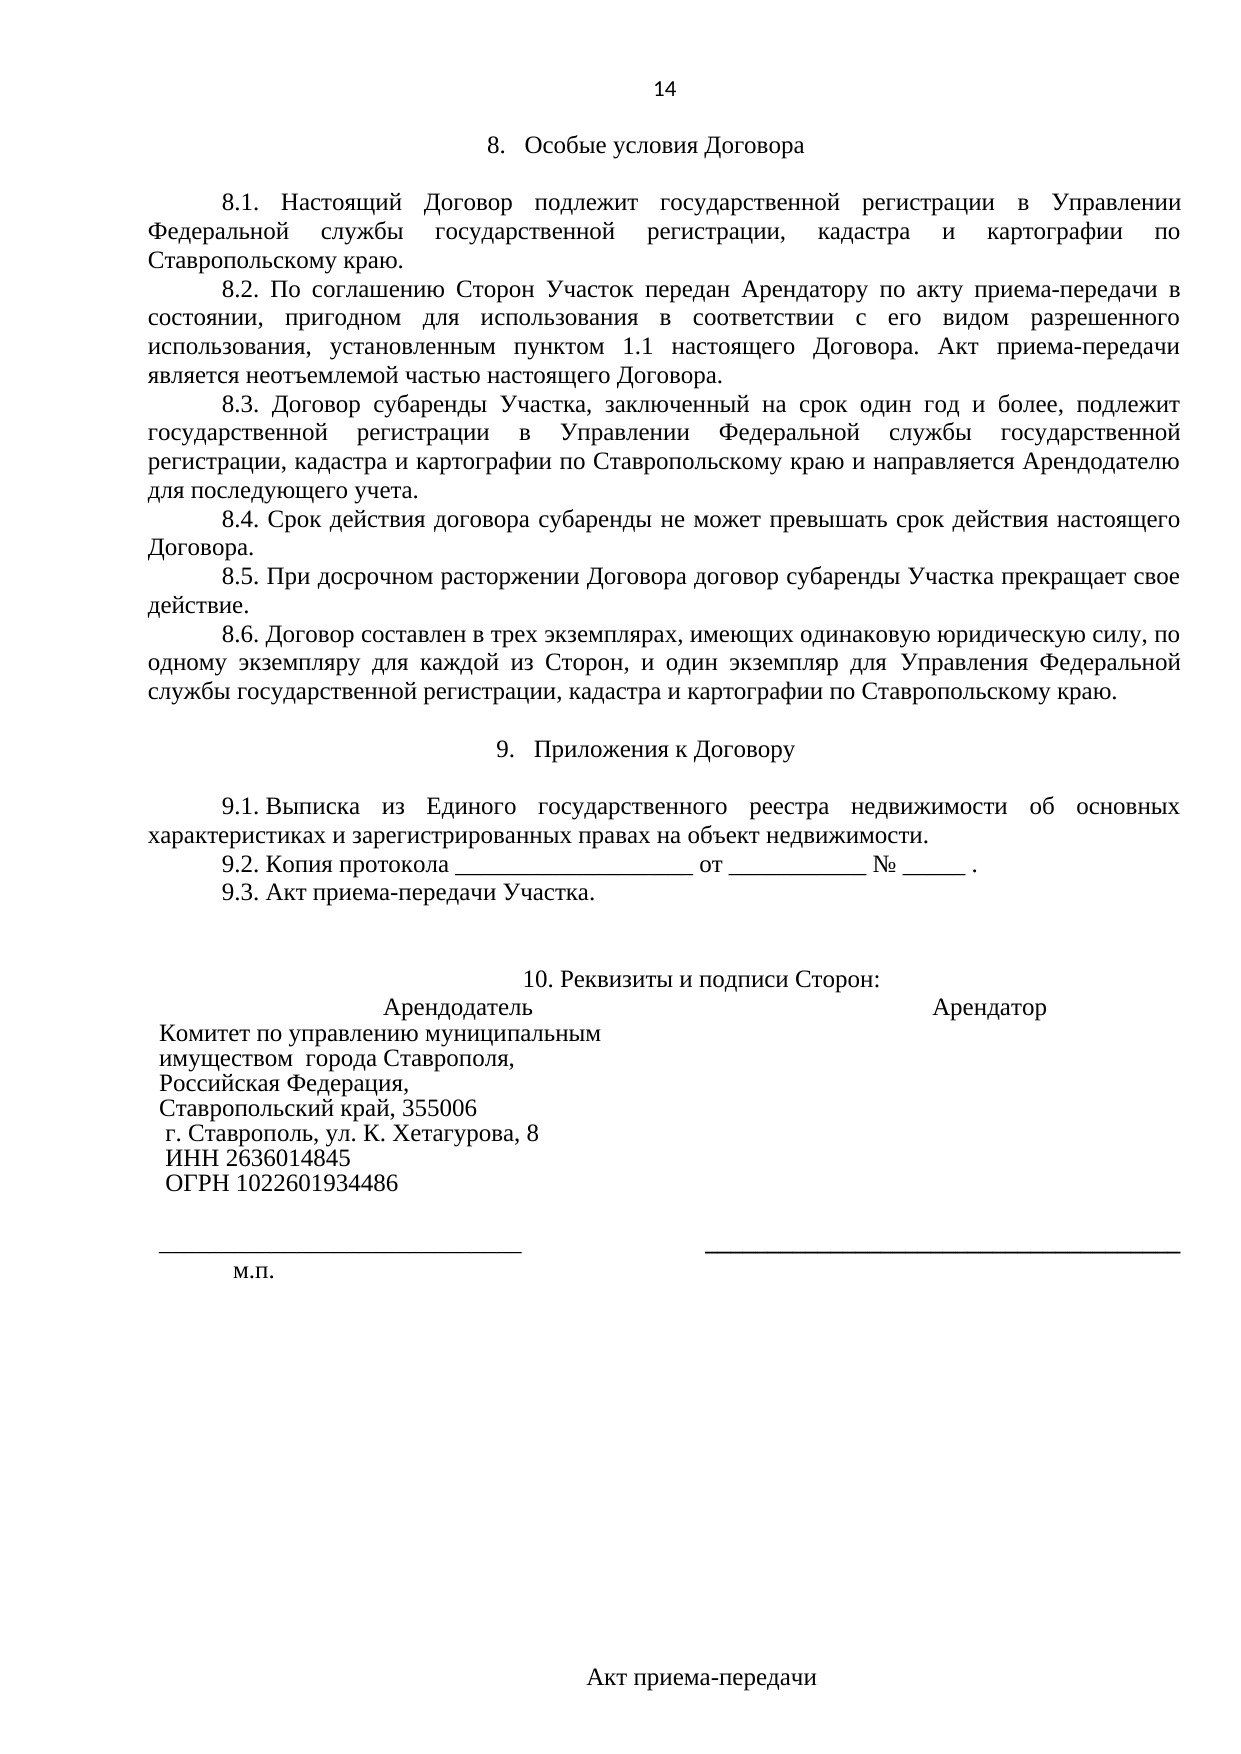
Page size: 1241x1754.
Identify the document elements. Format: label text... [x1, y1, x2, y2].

list Приложения к Договору [110, 734, 1181, 762]
table_cell _____________________________ м.п. [148, 1227, 694, 1633]
text 8.5. При досрочном расторжении Договора договор субаренды Участка прекращает свое действие. [148, 561, 1181, 619]
text 8.2. По соглашению Сторон Участок передан Арендатору по акту приема-передачи в состоянии, пригодном для использования в соответствии с его видом разрешенного использования, установленным пунктом 1.1 настоящего Договора. Акт приема-передачи является неотъемлемой частью настоящего Договора. [148, 274, 1181, 389]
text 8.3. Договор субаренды Участка, заключенный на срок один год и более, подлежит государственной регистрации в Управлении Федеральной службы государственной регистрации, кадастра и картографии по Ставропольскому краю и направляется Арендодателю для последующего учета. [148, 389, 1181, 504]
text 8.4. Срок действия договора субаренды не может превышать срок действия настоящего Договора. [148, 504, 1181, 561]
text 10. Реквизиты и подписи Сторон: [148, 964, 1181, 992]
text 8.1. Настоящий Договор подлежит государственной регистрации в Управлении Федеральной службы государственной регистрации, кадастра и картографии по Ставропольскому краю. [148, 187, 1181, 274]
table_header Арендодатель Комитет по управлению муниципальным имуществом города Ставрополя, Российская Федерация, Ставропольский край, 355006 г. Ставрополь, ул. К. Хетагурова, 8 ИНН 2636014845 ОГРН 1022601934486 [148, 993, 694, 1227]
text 8.6. Договор составлен в трех экземплярах, имеющих одинаковую юридическую силу, по одному экземпляру для каждой из Сторон, и один экземпляр для Управления Федеральной службы государственной регистрации, кадастра и картографии по Ставропольскому краю. [148, 619, 1181, 705]
table_header Арендатор [694, 993, 1211, 1227]
text 9.3. Акт приема-передачи Участка. [148, 877, 1181, 906]
text 9.2. Копия протокола ___________________ от ___________ № _____ . [148, 849, 1181, 877]
text Акт приема-передачи [148, 1662, 1181, 1690]
text 9.1. Выписка из Единого государственного реестра недвижимости об основных характеристиках и зарегистрированных правах на объект недвижимости. [148, 791, 1181, 849]
list Особые условия Договора [110, 130, 1181, 159]
table_cell ______________________________________ [694, 1227, 1211, 1633]
